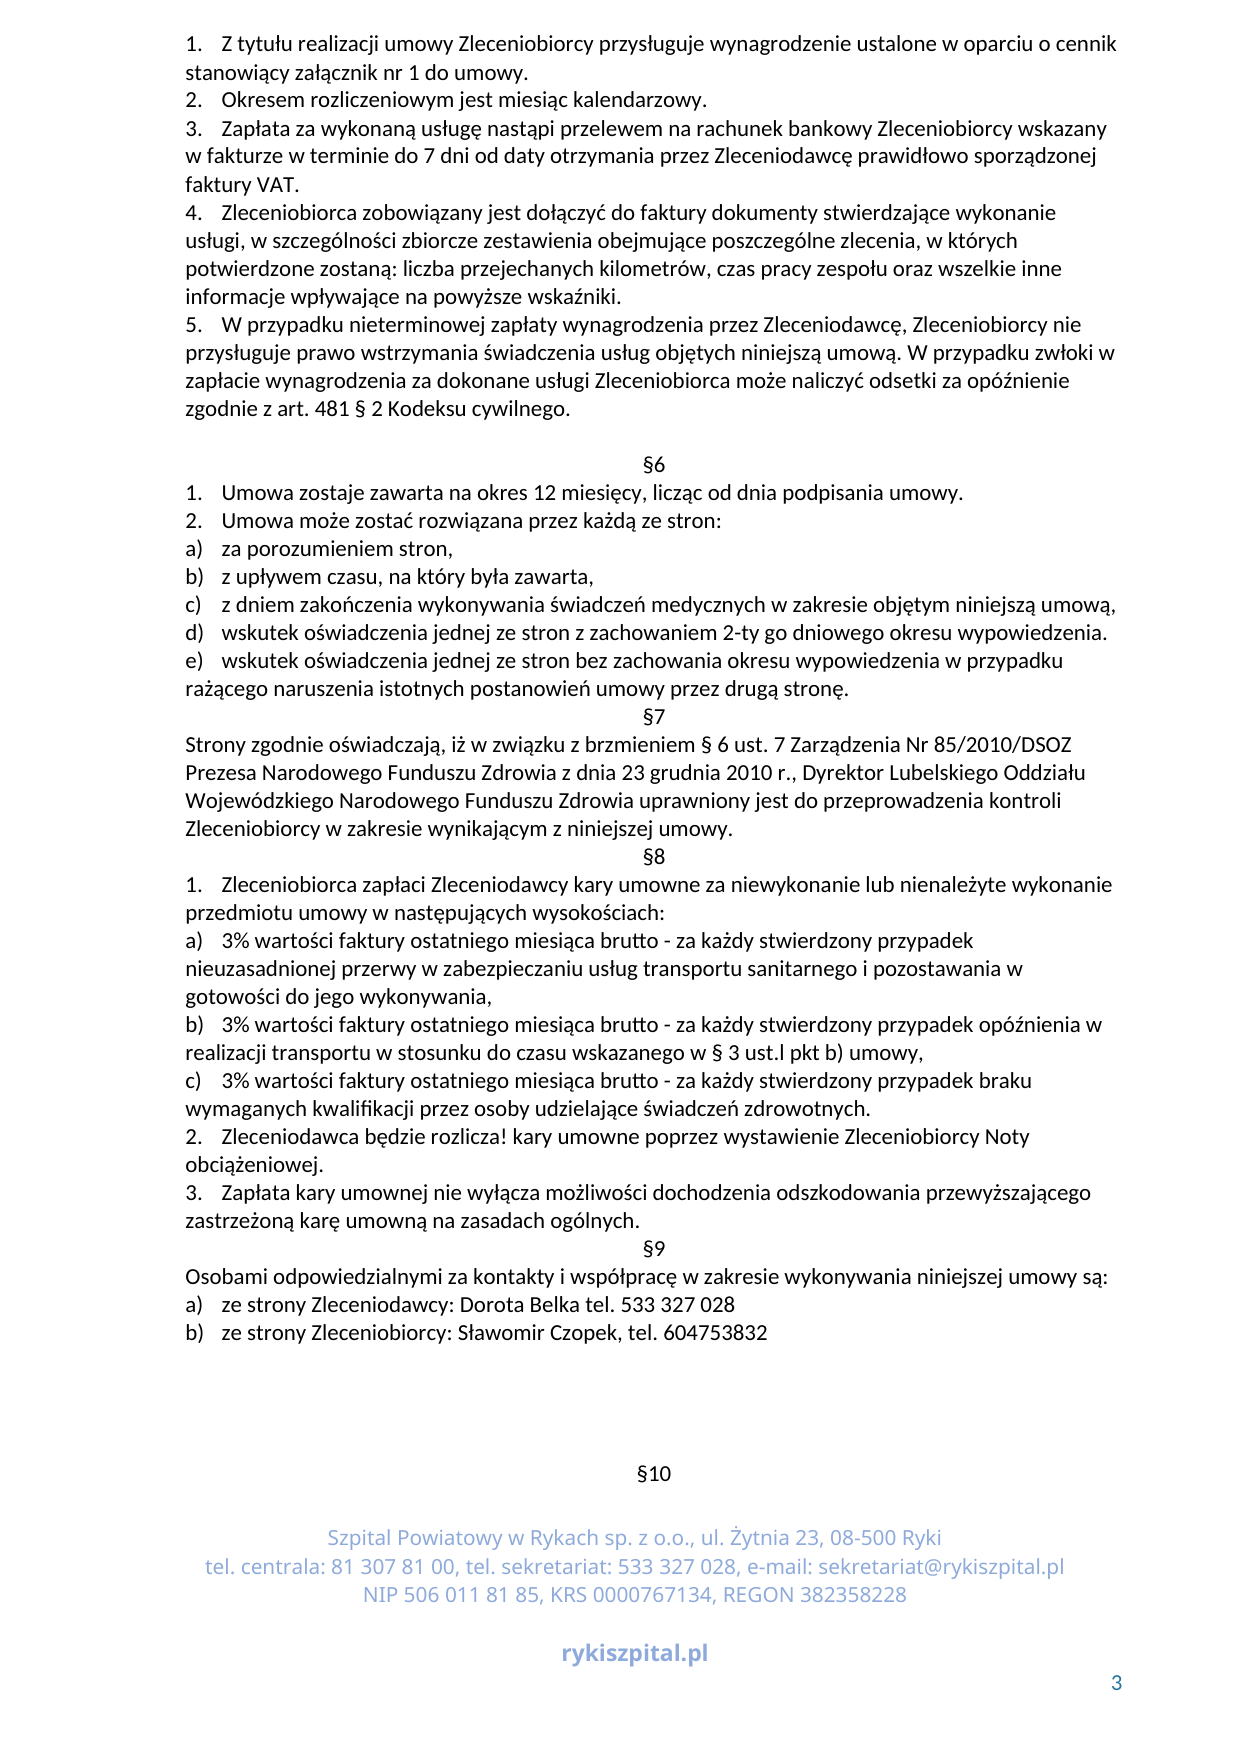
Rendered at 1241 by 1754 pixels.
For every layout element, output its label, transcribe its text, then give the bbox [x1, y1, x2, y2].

text §8 [185, 842, 1122, 870]
text a) ze strony Zleceniodawcy: Dorota Belka tel. 533 327 028 [185, 1291, 1122, 1318]
text §10 [185, 1459, 1122, 1487]
text 4. Zleceniobiorca zobowiązany jest dołączyć do faktury dokumenty stwierdzające wykonanie usługi, w szczególności zbiorcze zestawienia obejmujące poszczególne zlecenia, w których potwierdzone zostaną: liczba przejechanych kilometrów, czas pracy zespołu oraz wszelkie inne informacje wpływające na powyższe wskaźniki. [185, 198, 1122, 310]
text c) 3% wartości faktury ostatniego miesiąca brutto - za każdy stwierdzony przypadek braku wymaganych kwalifikacji przez osoby udzielające świadczeń zdrowotnych. [185, 1066, 1122, 1122]
text d) wskutek oświadczenia jednej ze stron z zachowaniem 2-ty go dniowego okresu wypowiedzenia. [185, 618, 1122, 646]
text 2. Zleceniodawca będzie rozlicza! kary umowne poprzez wystawienie Zleceniobiorcy Noty obciążeniowej. [185, 1122, 1122, 1178]
text Strony zgodnie oświadczają, iż w związku z brzmieniem § 6 ust. 7 Zarządzenia Nr 85/2010/DSOZ Prezesa Narodowego Funduszu Zdrowia z dnia 23 grudnia 2010 r., Dyrektor Lubelskiego Oddziału Wojewódzkiego Narodowego Funduszu Zdrowia uprawniony jest do przeprowadzenia kontroli Zleceniobiorcy w zakresie wynikającym z niniejszej umowy. [185, 730, 1122, 842]
text 1. Umowa zostaje zawarta na okres 12 miesięcy, licząc od dnia podpisania umowy. [185, 478, 1122, 506]
text 1. Zleceniobiorca zapłaci Zleceniodawcy kary umowne za niewykonanie lub nienależyte wykonanie przedmiotu umowy w następujących wysokościach: [185, 870, 1122, 926]
text 3. Zapłata za wykonaną usługę nastąpi przelewem na rachunek bankowy Zleceniobiorcy wskazany w fakturze w terminie do 7 dni od daty otrzymania przez Zleceniodawcę prawidłowo sporządzonej faktury VAT. [185, 114, 1122, 198]
text 2. Okresem rozliczeniowym jest miesiąc kalendarzowy. [185, 86, 1122, 114]
text a) za porozumieniem stron, [185, 534, 1122, 562]
text 5. W przypadku nieterminowej zapłaty wynagrodzenia przez Zleceniodawcę, Zleceniobiorcy nie przysługuje prawo wstrzymania świadczenia usług objętych niniejszą umową. W przypadku zwłoki w zapłacie wynagrodzenia za dokonane usługi Zleceniobiorca może naliczyć odsetki za opóźnienie zgodnie z art. 481 § 2 Kodeksu cywilnego. [185, 310, 1122, 422]
text a) 3% wartości faktury ostatniego miesiąca brutto - za każdy stwierdzony przypadek nieuzasadnionej przerwy w zabezpieczaniu usług transportu sanitarnego i pozostawania w gotowości do jego wykonywania, [185, 926, 1122, 1010]
text 1. Z tytułu realizacji umowy Zleceniobiorcy przysługuje wynagrodzenie ustalone w oparciu o cennik stanowiący załącznik nr 1 do umowy. [185, 29, 1122, 86]
text 3. Zapłata kary umownej nie wyłącza możliwości dochodzenia odszkodowania przewyższającego zastrzeżoną karę umowną na zasadach ogólnych. [185, 1178, 1122, 1234]
text §6 [185, 450, 1122, 478]
text b) ze strony Zleceniobiorcy: Sławomir Czopek, tel. 604753832 [185, 1318, 1122, 1347]
text b) 3% wartości faktury ostatniego miesiąca brutto - za każdy stwierdzony przypadek opóźnienia w realizacji transportu w stosunku do czasu wskazanego w § 3 ust.l pkt b) umowy, [185, 1010, 1122, 1066]
text 2. Umowa może zostać rozwiązana przez każdą ze stron: [185, 506, 1122, 534]
text §9 [185, 1234, 1122, 1262]
text c) z dniem zakończenia wykonywania świadczeń medycznych w zakresie objętym niniejszą umową, [185, 590, 1122, 618]
text e) wskutek oświadczenia jednej ze stron bez zachowania okresu wypowiedzenia w przypadku rażącego naruszenia istotnych postanowień umowy przez drugą stronę. [185, 646, 1122, 702]
text b) z upływem czasu, na który była zawarta, [185, 562, 1122, 590]
text §7 [185, 702, 1122, 730]
text Osobami odpowiedzialnymi za kontakty i współpracę w zakresie wykonywania niniejszej umowy są: [185, 1262, 1122, 1291]
